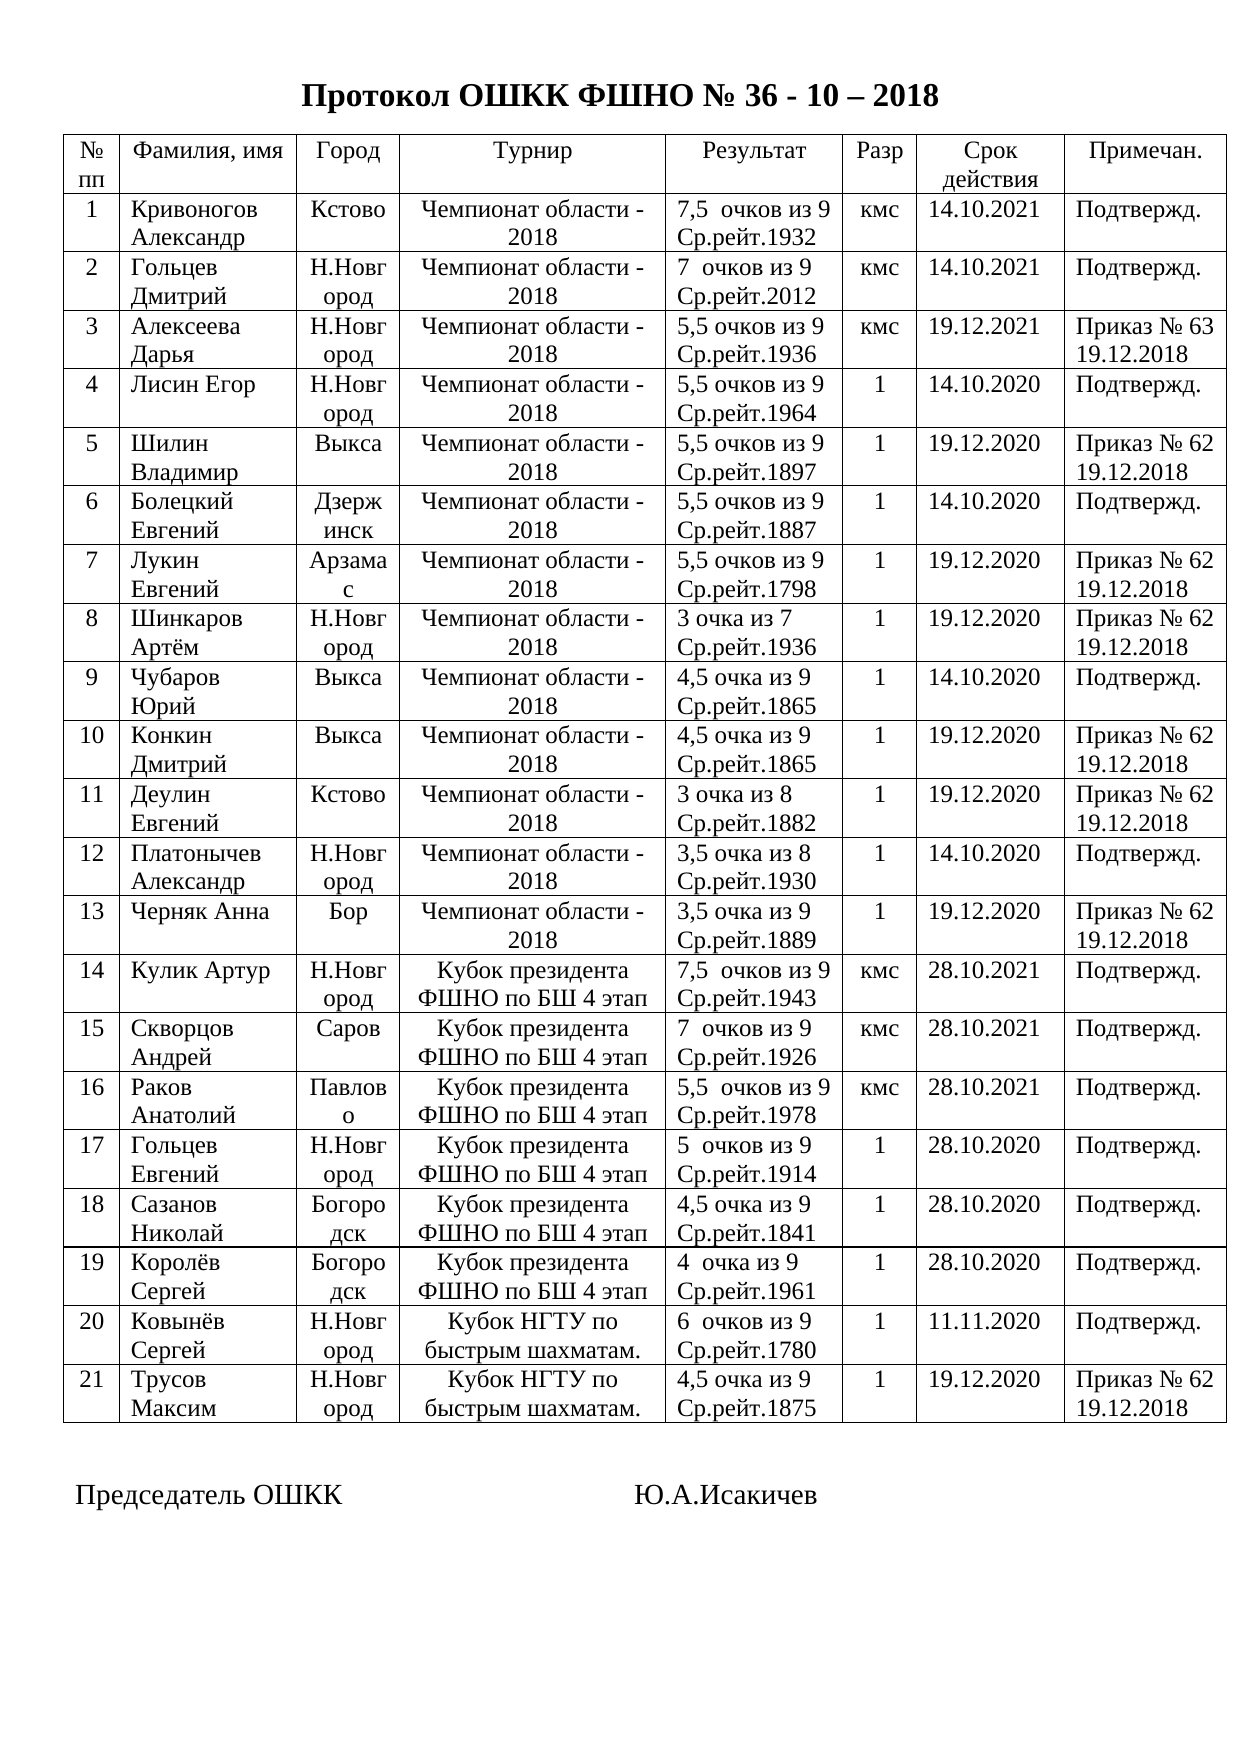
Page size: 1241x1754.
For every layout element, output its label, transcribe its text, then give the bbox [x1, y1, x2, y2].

table_cell Павлово [297, 1072, 399, 1129]
table_cell Сазанов Николай [120, 1189, 296, 1246]
table_cell 14.10.2020 [917, 369, 1064, 427]
table_cell 4,5 очка из 9 Ср.рейт.1865 [666, 662, 842, 719]
table_cell Приказ № 62 19.12.2018 [1065, 428, 1226, 485]
table_cell Конкин Дмитрий [120, 721, 296, 778]
table_cell 14.10.2020 [917, 662, 1064, 719]
table_cell кмс [843, 1013, 916, 1071]
table_cell Кстово [297, 779, 399, 837]
table_cell 4 [64, 369, 119, 427]
table_cell 1 [843, 662, 916, 719]
table_cell 17 [64, 1130, 119, 1188]
table_cell Кубок президента ФШНО по БШ 4 этап [400, 1248, 665, 1305]
table_cell 10 [64, 721, 119, 778]
table_cell Выкса [297, 662, 399, 719]
table_cell 13 [64, 896, 119, 954]
table_cell Арзамас [297, 545, 399, 602]
table_cell 1 [843, 1306, 916, 1363]
table_cell 28.10.2021 [917, 1072, 1064, 1129]
table_cell Шинкаров Артём [120, 604, 296, 661]
table_header Турнир [400, 135, 665, 193]
table_cell Трусов Максим [120, 1365, 296, 1422]
table_cell Приказ № 62 19.12.2018 [1065, 604, 1226, 661]
table_cell Чемпионат области - 2018 [400, 194, 665, 251]
table_cell Подтвержд. [1065, 838, 1226, 895]
table_cell Н.Новгород [297, 604, 399, 661]
table_cell 1 [843, 721, 916, 778]
table_header Фамилия, имя [120, 135, 296, 193]
table_cell 14.10.2021 [917, 194, 1064, 251]
table_cell Алексеева Дарья [120, 311, 296, 368]
table_cell 11 [64, 779, 119, 837]
table_cell Приказ № 63 19.12.2018 [1065, 311, 1226, 368]
table_cell Чемпионат области - 2018 [400, 896, 665, 954]
table_cell Кубок президента ФШНО по БШ 4 этап [400, 1130, 665, 1188]
table_cell Подтвержд. [1065, 1306, 1226, 1363]
table_cell Н.Новгород [297, 1130, 399, 1188]
table_cell Богородск [297, 1248, 399, 1305]
table_cell Подтвержд. [1065, 1130, 1226, 1188]
table_cell Подтвержд. [1065, 955, 1226, 1012]
table_cell 14 [64, 955, 119, 1012]
table_cell 1 [64, 194, 119, 251]
table_cell Приказ № 62 19.12.2018 [1065, 545, 1226, 602]
table_cell Подтвержд. [1065, 1013, 1226, 1071]
table_cell 6 очков из 9 Ср.рейт.1780 [666, 1306, 842, 1363]
table_cell 4 очка из 9 Ср.рейт.1961 [666, 1248, 842, 1305]
table_cell 14.10.2020 [917, 486, 1064, 544]
table_cell 1 [843, 604, 916, 661]
table_cell 1 [843, 1130, 916, 1188]
table_cell Деулин Евгений [120, 779, 296, 837]
table_cell 20 [64, 1306, 119, 1363]
table_cell 6 [64, 486, 119, 544]
table_cell Н.Новгород [297, 1306, 399, 1363]
table_cell Н.Новгород [297, 955, 399, 1012]
table_cell 1 [843, 545, 916, 602]
table_cell Болецкий Евгений [120, 486, 296, 544]
table_cell Чемпионат области - 2018 [400, 662, 665, 719]
table_cell Выкса [297, 428, 399, 485]
table_cell Кубок президента ФШНО по БШ 4 этап [400, 1189, 665, 1246]
table_header Примечан. [1065, 135, 1226, 193]
table_cell 3 очка из 8 Ср.рейт.1882 [666, 779, 842, 837]
table_cell Чемпионат области - 2018 [400, 252, 665, 310]
table_cell Н.Новгород [297, 1365, 399, 1422]
table_cell 3 очка из 7 Ср.рейт.1936 [666, 604, 842, 661]
table_cell Кубок НГТУ по быстрым шахматам. [400, 1365, 665, 1422]
table_cell 5,5 очков из 9 Ср.рейт.1897 [666, 428, 842, 485]
table_cell Подтвержд. [1065, 252, 1226, 310]
table_cell 4,5 очка из 9 Ср.рейт.1875 [666, 1365, 842, 1422]
table_cell Саров [297, 1013, 399, 1071]
table_cell 11.11.2020 [917, 1306, 1064, 1363]
table_cell Королёв Сергей [120, 1248, 296, 1305]
table_cell 1 [843, 838, 916, 895]
table_cell 28.10.2021 [917, 955, 1064, 1012]
table_cell Подтвержд. [1065, 662, 1226, 719]
table_cell Кубок НГТУ по быстрым шахматам. [400, 1306, 665, 1363]
table_cell кмс [843, 1072, 916, 1129]
table_cell 14.10.2021 [917, 252, 1064, 310]
table_cell 16 [64, 1072, 119, 1129]
table_cell Чемпионат области - 2018 [400, 369, 665, 427]
table_cell Н.Новгород [297, 311, 399, 368]
table_cell Подтвержд. [1065, 1072, 1226, 1129]
table_cell Выкса [297, 721, 399, 778]
table_cell Приказ № 62 19.12.2018 [1065, 1365, 1226, 1422]
table_cell кмс [843, 955, 916, 1012]
table_cell 28.10.2021 [917, 1013, 1064, 1071]
table_cell Кстово [297, 194, 399, 251]
table_cell Чемпионат области - 2018 [400, 545, 665, 602]
table_cell Кубок президента ФШНО по БШ 4 этап [400, 1072, 665, 1129]
table_cell Гольцев Дмитрий [120, 252, 296, 310]
table_header № пп [64, 135, 119, 193]
table_cell 19.12.2020 [917, 545, 1064, 602]
table_cell Подтвержд. [1065, 486, 1226, 544]
table_cell Лисин Егор [120, 369, 296, 427]
table_cell Кривоногов Александр [120, 194, 296, 251]
table_cell кмс [843, 311, 916, 368]
table_cell 7 [64, 545, 119, 602]
table_cell 4,5 очка из 9 Ср.рейт.1865 [666, 721, 842, 778]
table_cell 5,5 очков из 9 Ср.рейт.1887 [666, 486, 842, 544]
table_cell Чемпионат области - 2018 [400, 779, 665, 837]
table_cell кмс [843, 252, 916, 310]
table_cell Кулик Артур [120, 955, 296, 1012]
table_cell 5 очков из 9 Ср.рейт.1914 [666, 1130, 842, 1188]
table_cell 28.10.2020 [917, 1130, 1064, 1188]
table_cell 28.10.2020 [917, 1248, 1064, 1305]
table_cell Раков Анатолий [120, 1072, 296, 1129]
table_cell 1 [843, 896, 916, 954]
table_cell 4,5 очка из 9 Ср.рейт.1841 [666, 1189, 842, 1246]
table_cell 1 [843, 779, 916, 837]
table_cell 5,5 очков из 9 Ср.рейт.1936 [666, 311, 842, 368]
table_cell Подтвержд. [1065, 1189, 1226, 1246]
table_cell Богородск [297, 1189, 399, 1246]
table_cell Бор [297, 896, 399, 954]
table_cell 1 [843, 369, 916, 427]
table_cell Скворцов Андрей [120, 1013, 296, 1071]
table_cell Н.Новгород [297, 369, 399, 427]
table_cell Приказ № 62 19.12.2018 [1065, 779, 1226, 837]
table_cell Ковынёв Сергей [120, 1306, 296, 1363]
table_cell Дзержинск [297, 486, 399, 544]
table_cell Чемпионат области - 2018 [400, 721, 665, 778]
table_cell 1 [843, 486, 916, 544]
table_cell 21 [64, 1365, 119, 1422]
table_cell Черняк Анна [120, 896, 296, 954]
table_cell 5,5 очков из 9 Ср.рейт.1978 [666, 1072, 842, 1129]
table_cell 19.12.2020 [917, 1365, 1064, 1422]
table_cell 8 [64, 604, 119, 661]
table_cell 7 очков из 9 Ср.рейт.2012 [666, 252, 842, 310]
table_cell Чемпионат области - 2018 [400, 428, 665, 485]
table_cell 5,5 очков из 9 Ср.рейт.1964 [666, 369, 842, 427]
table_cell 1 [843, 1365, 916, 1422]
table_cell Чубаров Юрий [120, 662, 296, 719]
table_cell Чемпионат области - 2018 [400, 604, 665, 661]
table_cell 19.12.2020 [917, 604, 1064, 661]
table_cell 7,5 очков из 9 Ср.рейт.1943 [666, 955, 842, 1012]
table_cell 19.12.2021 [917, 311, 1064, 368]
table_cell Шилин Владимир [120, 428, 296, 485]
table_cell 18 [64, 1189, 119, 1246]
table_cell 5 [64, 428, 119, 485]
table_cell Лукин Евгений [120, 545, 296, 602]
table_cell 7,5 очков из 9 Ср.рейт.1932 [666, 194, 842, 251]
table_cell Кубок президента ФШНО по БШ 4 этап [400, 1013, 665, 1071]
table_header Срок действия [917, 135, 1064, 193]
text Протокол ОШКК ФШНО № 36 - 10 – 2018 [75, 75, 1165, 113]
table_cell Н.Новгород [297, 838, 399, 895]
table_cell 19.12.2020 [917, 428, 1064, 485]
table_cell Подтвержд. [1065, 369, 1226, 427]
text Председатель ОШКК Ю.А.Исакичев [75, 1477, 1165, 1511]
table_cell 2 [64, 252, 119, 310]
table_cell 5,5 очков из 9 Ср.рейт.1798 [666, 545, 842, 602]
table_cell 7 очков из 9 Ср.рейт.1926 [666, 1013, 842, 1071]
table_cell Н.Новгород [297, 252, 399, 310]
table_cell Приказ № 62 19.12.2018 [1065, 896, 1226, 954]
table_cell Приказ № 62 19.12.2018 [1065, 721, 1226, 778]
table_cell 1 [843, 1189, 916, 1246]
table_cell Подтвержд. [1065, 1248, 1226, 1305]
table_cell 14.10.2020 [917, 838, 1064, 895]
table_cell Чемпионат области - 2018 [400, 838, 665, 895]
table_cell кмс [843, 194, 916, 251]
table_cell 28.10.2020 [917, 1189, 1064, 1246]
table_cell 12 [64, 838, 119, 895]
table_cell 19.12.2020 [917, 779, 1064, 837]
table_cell 15 [64, 1013, 119, 1071]
table_cell Чемпионат области - 2018 [400, 311, 665, 368]
table_cell Платонычев Александр [120, 838, 296, 895]
table_cell 9 [64, 662, 119, 719]
table_header Разр [843, 135, 916, 193]
table_cell 3,5 очка из 8 Ср.рейт.1930 [666, 838, 842, 895]
table_cell 19.12.2020 [917, 896, 1064, 954]
table_cell Гольцев Евгений [120, 1130, 296, 1188]
table_cell 19.12.2020 [917, 721, 1064, 778]
table_cell Чемпионат области - 2018 [400, 486, 665, 544]
table_cell 1 [843, 428, 916, 485]
table_cell Кубок президента ФШНО по БШ 4 этап [400, 955, 665, 1012]
table_cell 3,5 очка из 9 Ср.рейт.1889 [666, 896, 842, 954]
table_cell 1 [843, 1248, 916, 1305]
table_cell Подтвержд. [1065, 194, 1226, 251]
table_cell 3 [64, 311, 119, 368]
table_cell 19 [64, 1248, 119, 1305]
table_header Город [297, 135, 399, 193]
table_header Результат [666, 135, 842, 193]
